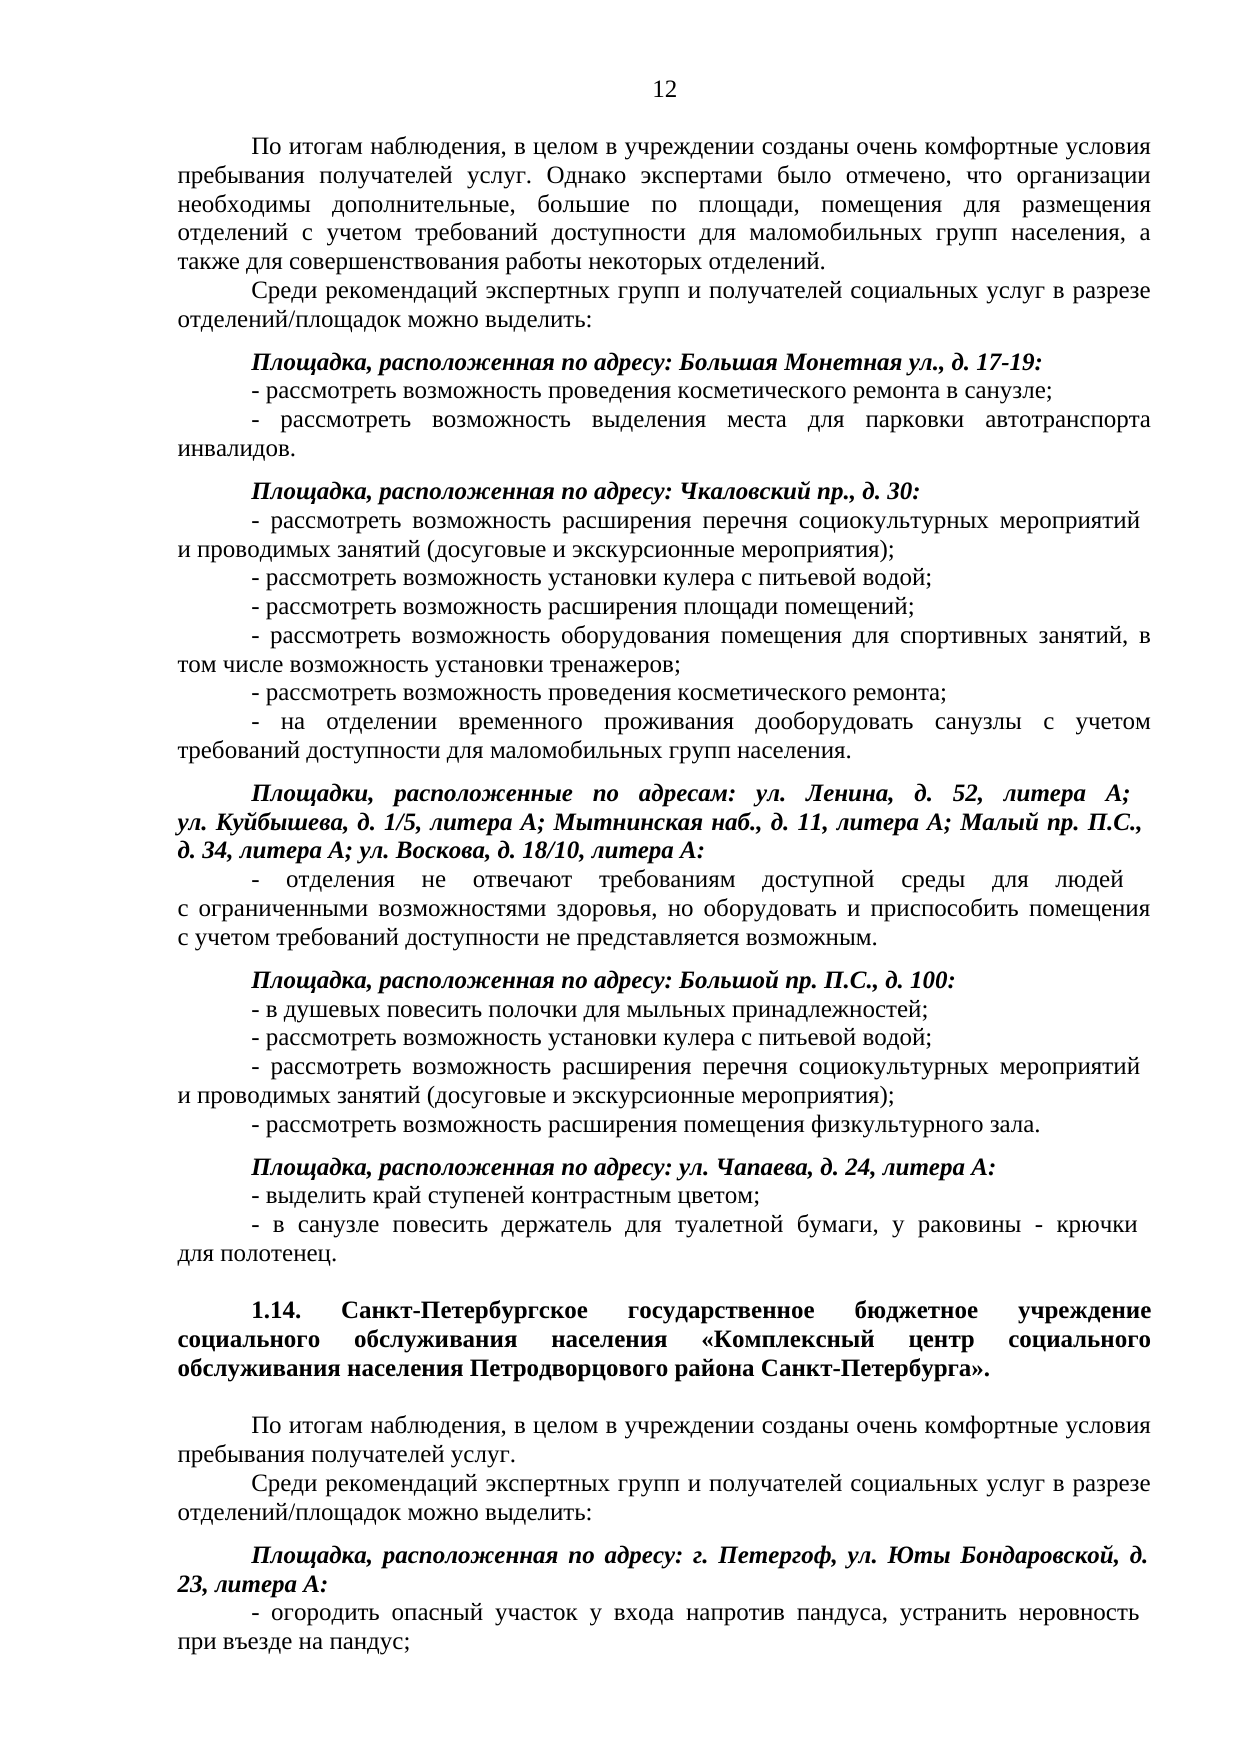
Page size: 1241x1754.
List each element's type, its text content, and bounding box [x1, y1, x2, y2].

text - рассмотреть возможность выделения места для парковки автотранспорта инвалидов. [177, 404, 1152, 462]
text Площадка, расположенная по адресу: Чкаловский пр., д. 30: [177, 476, 1152, 505]
text - рассмотреть возможность установки кулера с питьевой водой; [177, 562, 1152, 591]
text - рассмотреть возможность расширения площади помещений; [177, 591, 1152, 620]
list - рассмотреть возможность расширения перечня социокультурных мероприятий и проводимых занятий (досуговые и экскурсионные мероприятия); [177, 1051, 1152, 1109]
list 1.14. Санкт-Петербургское государственное бюджетное учреждение социального обслуживания населения «Комплексный центр социального обслуживания населения Петродворцового района Санкт-Петербурга». [177, 1296, 1152, 1382]
text - рассмотреть возможность проведения косметического ремонта; [177, 677, 1152, 706]
text - в санузле повесить держатель для туалетной бумаги, у раковины - крючки для полотенец. [177, 1209, 1152, 1267]
text По итогам наблюдения, в целом в учреждении созданы очень комфортные условия пребывания получателей услуг. Однако экспертами было отмечено, что организации необходимы дополнительные, большие по площади, помещения для размещения отделений с учетом требований доступности для маломобильных групп населения, а также для совершенствования работы некоторых отделений. [177, 131, 1152, 275]
text - рассмотреть возможность расширения помещения физкультурного зала. [177, 1109, 1152, 1137]
text Площадка, расположенная по адресу: Большая Монетная ул., д. 17-19: [177, 347, 1152, 376]
text - на отделении временного проживания дооборудовать санузлы с учетом требований доступности для маломобильных групп населения. [177, 706, 1152, 764]
text Площадка, расположенная по адресу: г. Петергоф, ул. Юты Бондаровской, д. 23, литера А: [177, 1540, 1152, 1597]
text - рассмотреть возможность проведения косметического ремонта в санузле; [251, 376, 1152, 404]
text По итогам наблюдения, в целом в учреждении созданы очень комфортные условия пребывания получателей услуг. [177, 1411, 1152, 1468]
text - рассмотреть возможность установки кулера с питьевой водой; [177, 1022, 1152, 1051]
text Площадка, расположенная по адресу: ул. Чапаева, д. 24, литера А: [177, 1152, 1152, 1181]
text - выделить край ступеней контрастным цветом; [251, 1181, 1152, 1209]
text - огородить опасный участок у входа напротив пандуса, устранить неровность при въезде на пандус; [177, 1597, 1152, 1655]
text - рассмотреть возможность оборудования помещения для спортивных занятий, в том числе возможность установки тренажеров; [177, 620, 1152, 677]
text - в душевых повесить полочки для мыльных принадлежностей; [177, 994, 1152, 1022]
list - рассмотреть возможность расширения перечня социокультурных мероприятий и проводимых занятий (досуговые и экскурсионные мероприятия); [177, 505, 1152, 562]
text Площадка, расположенная по адресу: Большой пр. П.С., д. 100: [177, 965, 1152, 994]
list - отделения не отвечают требованиям доступной среды для людей с ограниченными возможностями здоровья, но оборудовать и приспособить помещения с учетом требований доступности не представляется возможным. [177, 864, 1152, 951]
text Среди рекомендаций экспертных групп и получателей социальных услуг в разрезе отделений/площадок можно выделить: [177, 275, 1152, 332]
text Площадки, расположенные по адресам: ул. Ленина, д. 52, литера А; ул. Куйбышева, д. 1/5, литера А; Мытнинская наб., д. 11, литера А; Малый пр. П.С., д. 34, литера А; ул. Воскова, д. 18/10, литера А: [177, 778, 1152, 864]
text Среди рекомендаций экспертных групп и получателей социальных услуг в разрезе отделений/площадок можно выделить: [177, 1468, 1152, 1526]
